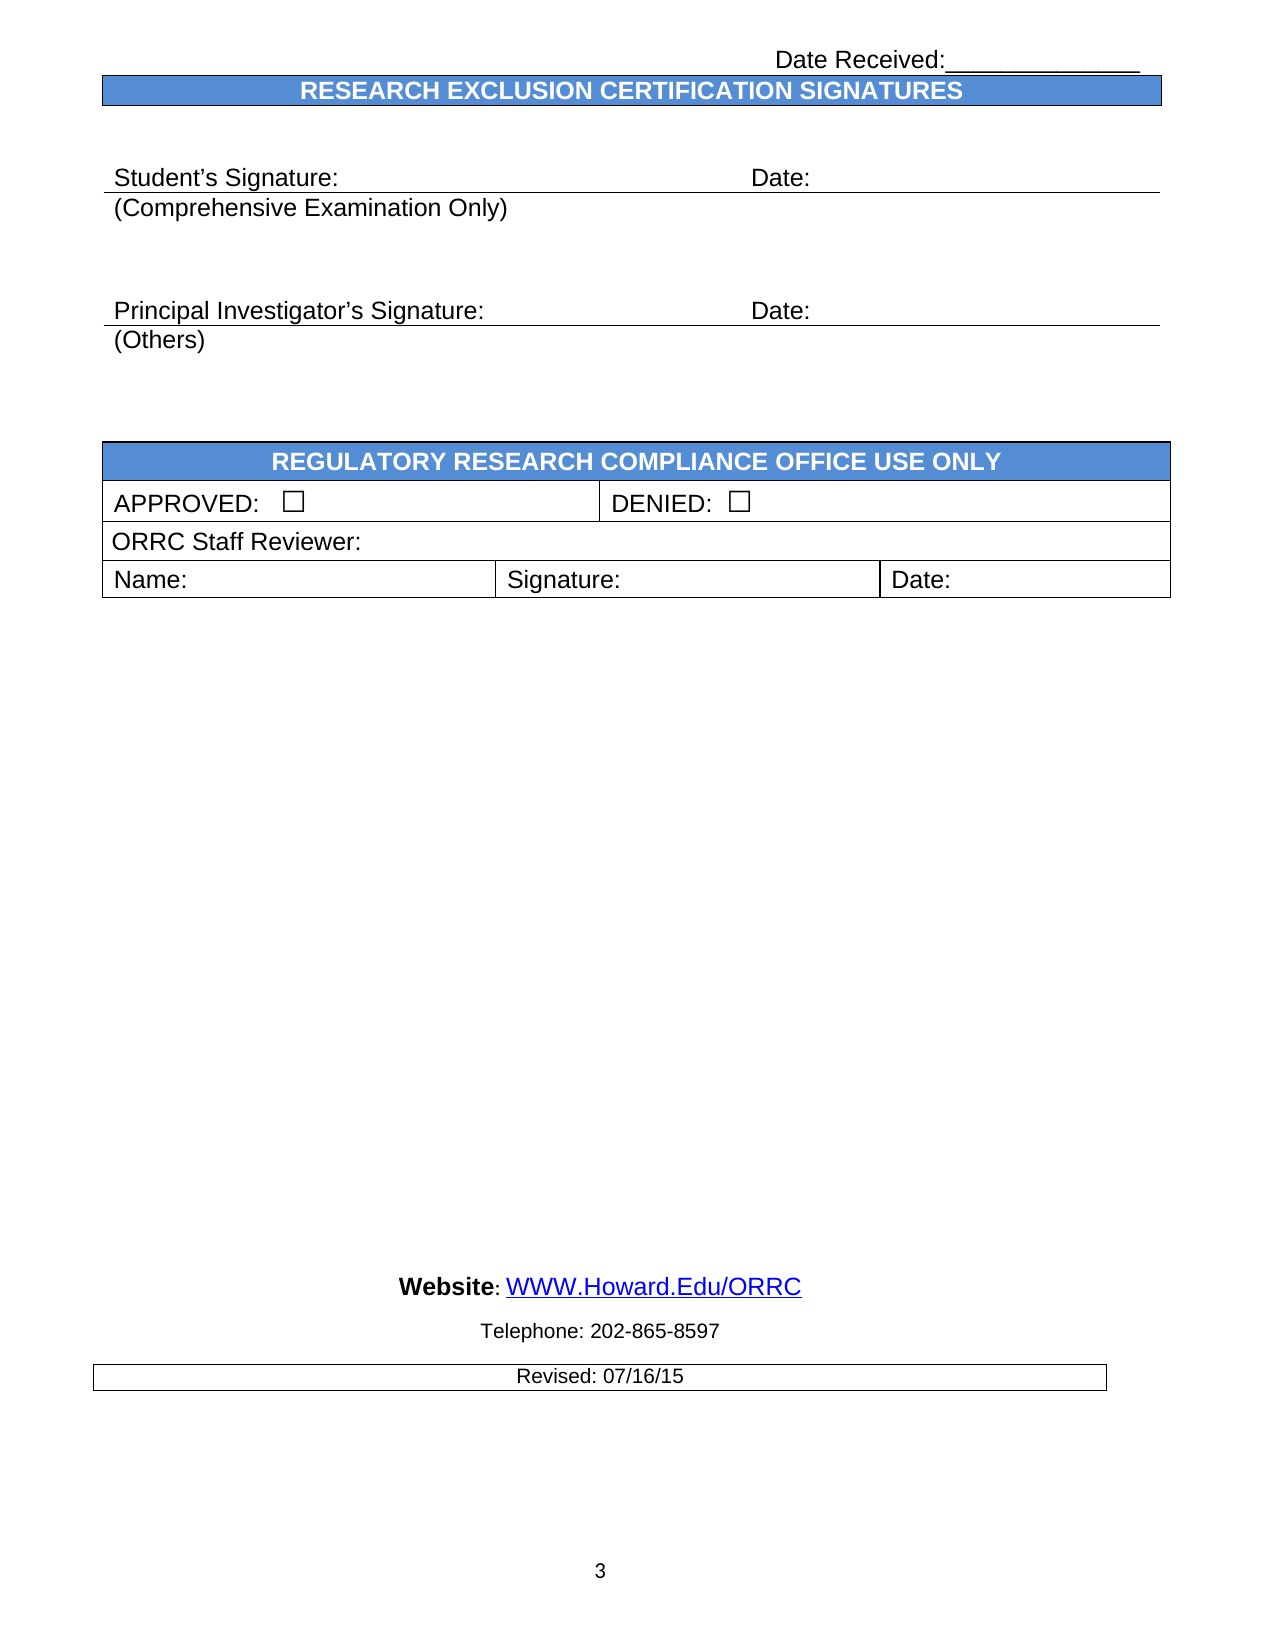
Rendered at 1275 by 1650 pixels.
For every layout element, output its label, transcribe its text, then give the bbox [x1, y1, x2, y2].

table_cell APPROVED: [103, 481, 599, 521]
table_cell Date: [740, 238, 1161, 324]
table_cell Date: [740, 106, 1161, 192]
table_cell [740, 325, 1161, 371]
table_header REGULATORY RESEARCH COMPLIANCE OFFICE USE ONLY [103, 443, 1170, 480]
table_cell DENIED: [600, 481, 1170, 521]
table_header RESEARCH EXCLUSION CERTIFICATION SIGNATURES [103, 76, 1161, 105]
table_cell Signature: [496, 561, 879, 597]
table_cell Student’s Signature: [103, 106, 739, 192]
table_cell ORRC Staff Reviewer: [103, 522, 1170, 560]
text Website: WWW.Howard.Edu/ORRC [102, 1272, 1098, 1301]
text Telephone: 202-865-8597 [102, 1322, 1098, 1343]
table_cell Name: [103, 561, 495, 597]
table_cell [740, 192, 1161, 238]
text Revised: 07/16/15 [94, 1365, 1106, 1390]
table_cell Date: [881, 561, 1170, 597]
table_cell (Comprehensive Examination Only) [103, 193, 739, 238]
table_cell (Others) [103, 326, 739, 371]
table_cell Principal Investigator’s Signature: [103, 238, 739, 324]
